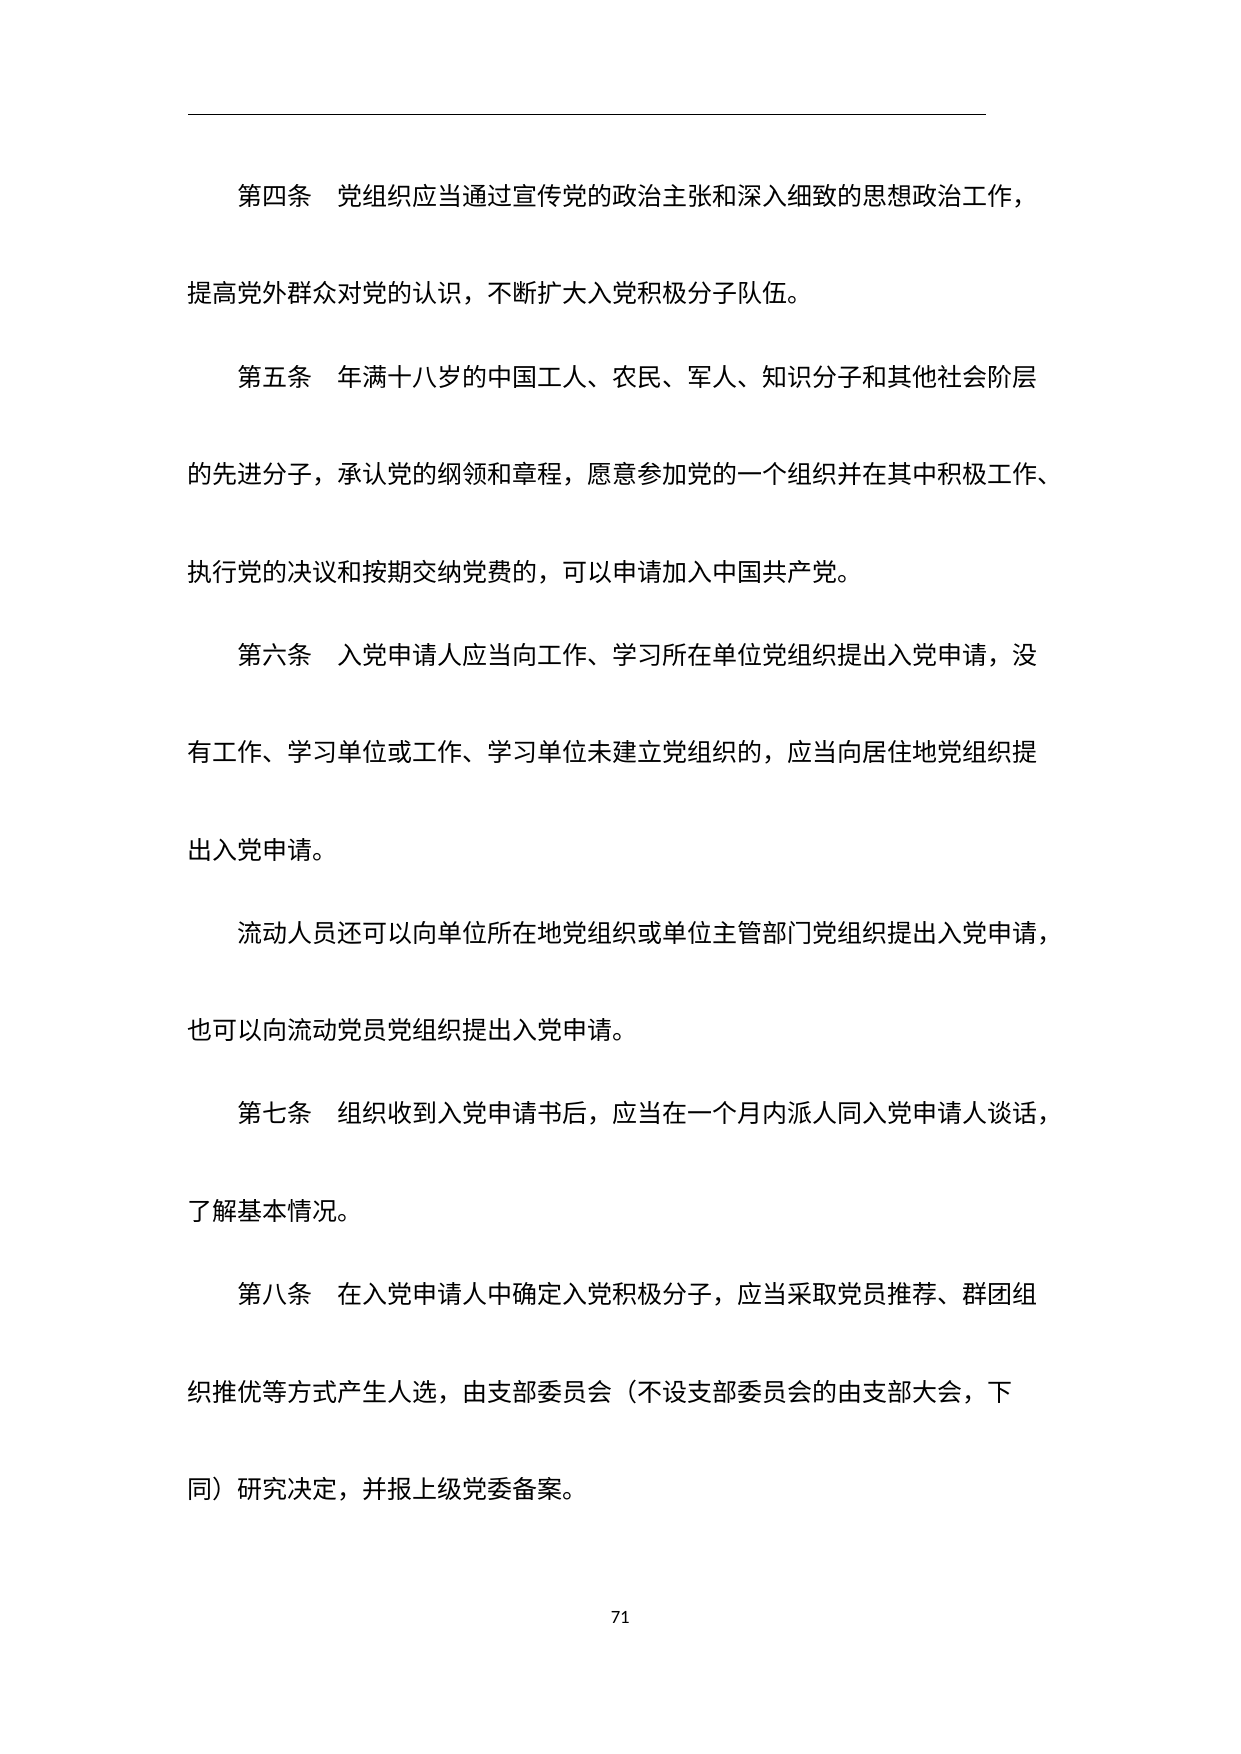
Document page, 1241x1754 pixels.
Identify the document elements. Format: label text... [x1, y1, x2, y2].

text 第七条 组织收到入党申请书后，应当在一个月内派人同入党申请人谈话，了解基本情况。 [187, 1079, 1053, 1242]
text 第六条 入党申请人应当向工作、学习所在单位党组织提出入党申请，没有工作、学习单位或工作、学习单位未建立党组织的，应当向居住地党组织提出入党申请。 [187, 621, 1053, 881]
text 第八条 在入党申请人中确定入党积极分子，应当采取党员推荐、群团组织推优等方式产生人选，由支部委员会（不设支部委员会的由支部大会，下同）研究决定，并报上级党委备案。 [187, 1260, 1053, 1520]
text 流动人员还可以向单位所在地党组织或单位主管部门党组织提出入党申请，也可以向流动党员党组织提出入党申请。 [187, 899, 1053, 1061]
text 第五条 年满十八岁的中国工人、农民、军人、知识分子和其他社会阶层的先进分子，承认党的纲领和章程，愿意参加党的一个组织并在其中积极工作、执行党的决议和按期交纳党费的，可以申请加入中国共产党。 [187, 343, 1053, 603]
text 第四条 党组织应当通过宣传党的政治主张和深入细致的思想政治工作，提高党外群众对党的认识，不断扩大入党积极分子队伍。 [187, 162, 1053, 324]
